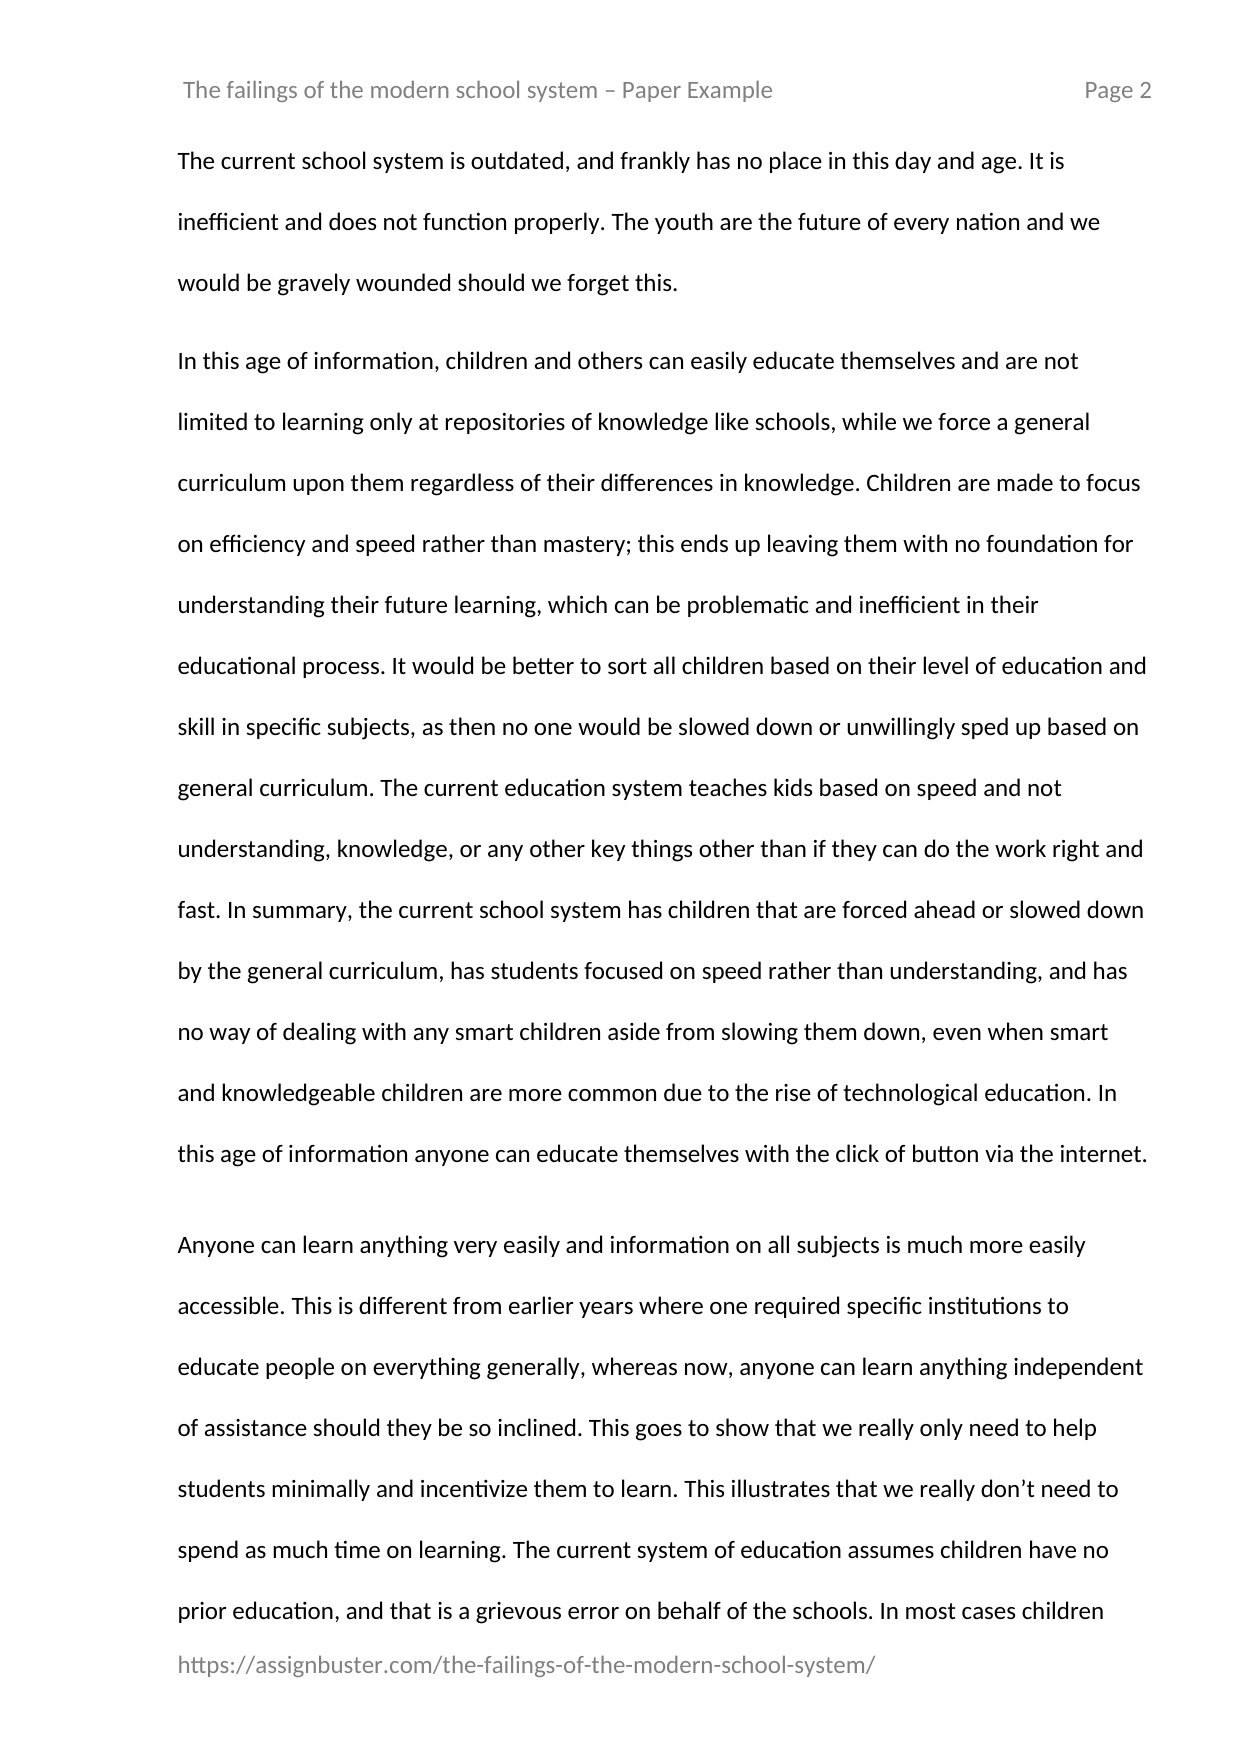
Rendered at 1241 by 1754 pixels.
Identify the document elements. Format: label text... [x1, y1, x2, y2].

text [177, 1229, 1152, 1626]
text The current school system is outdated, and frankly has no place in this day and age. It is inefficient and does not function properly. The youth are the future of every nation and we would be gravely wounded should we forget this. [177, 145, 1152, 298]
text In this age of information, children and others can easily educate themselves and are not limited to learning only at repositories of knowledge like schools, while we force a general curriculum upon them regardless of their differences in knowledge. Children are made to focus on efficiency and speed rather than mastery; this ends up leaving them with no foundation for understanding their future learning, which can be problematic and inefficient in their educational process. It would be better to sort all children based on their level of education and skill in specific subjects, as then no one would be slowed down or unwillingly sped up based on general curriculum. The current education system teaches kids based on speed and not understanding, knowledge, or any other key things other than if they can do the work right and fast. In summary, the current school system has children that are forced ahead or slowed down by the general curriculum, has students focused on speed rather than understanding, and has no way of dealing with any smart children aside from slowing them down, even when smart and knowledgeable children are more common due to the rise of technological education. In this age of information anyone can educate themselves with the click of button via the internet. [177, 345, 1152, 1169]
